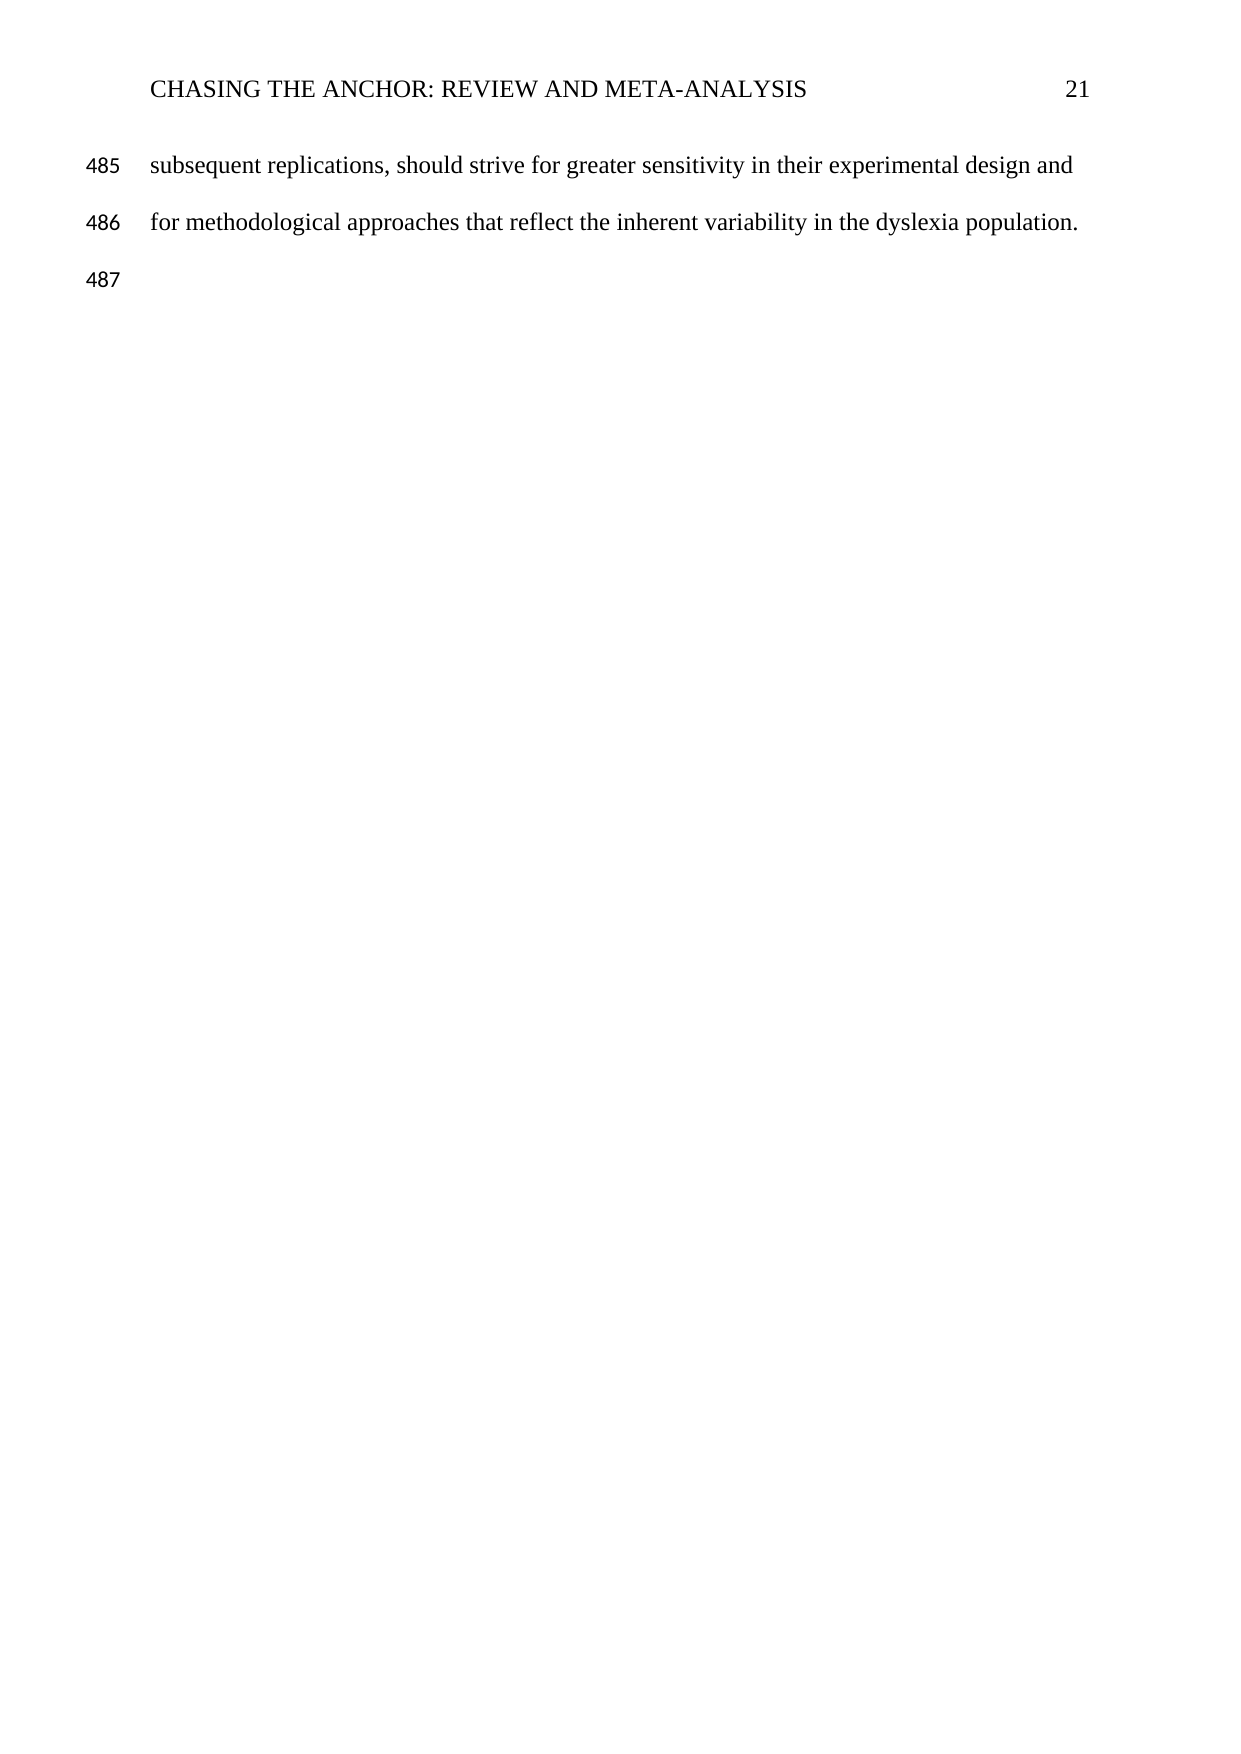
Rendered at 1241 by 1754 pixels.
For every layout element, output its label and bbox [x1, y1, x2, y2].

text [150, 150, 1090, 236]
